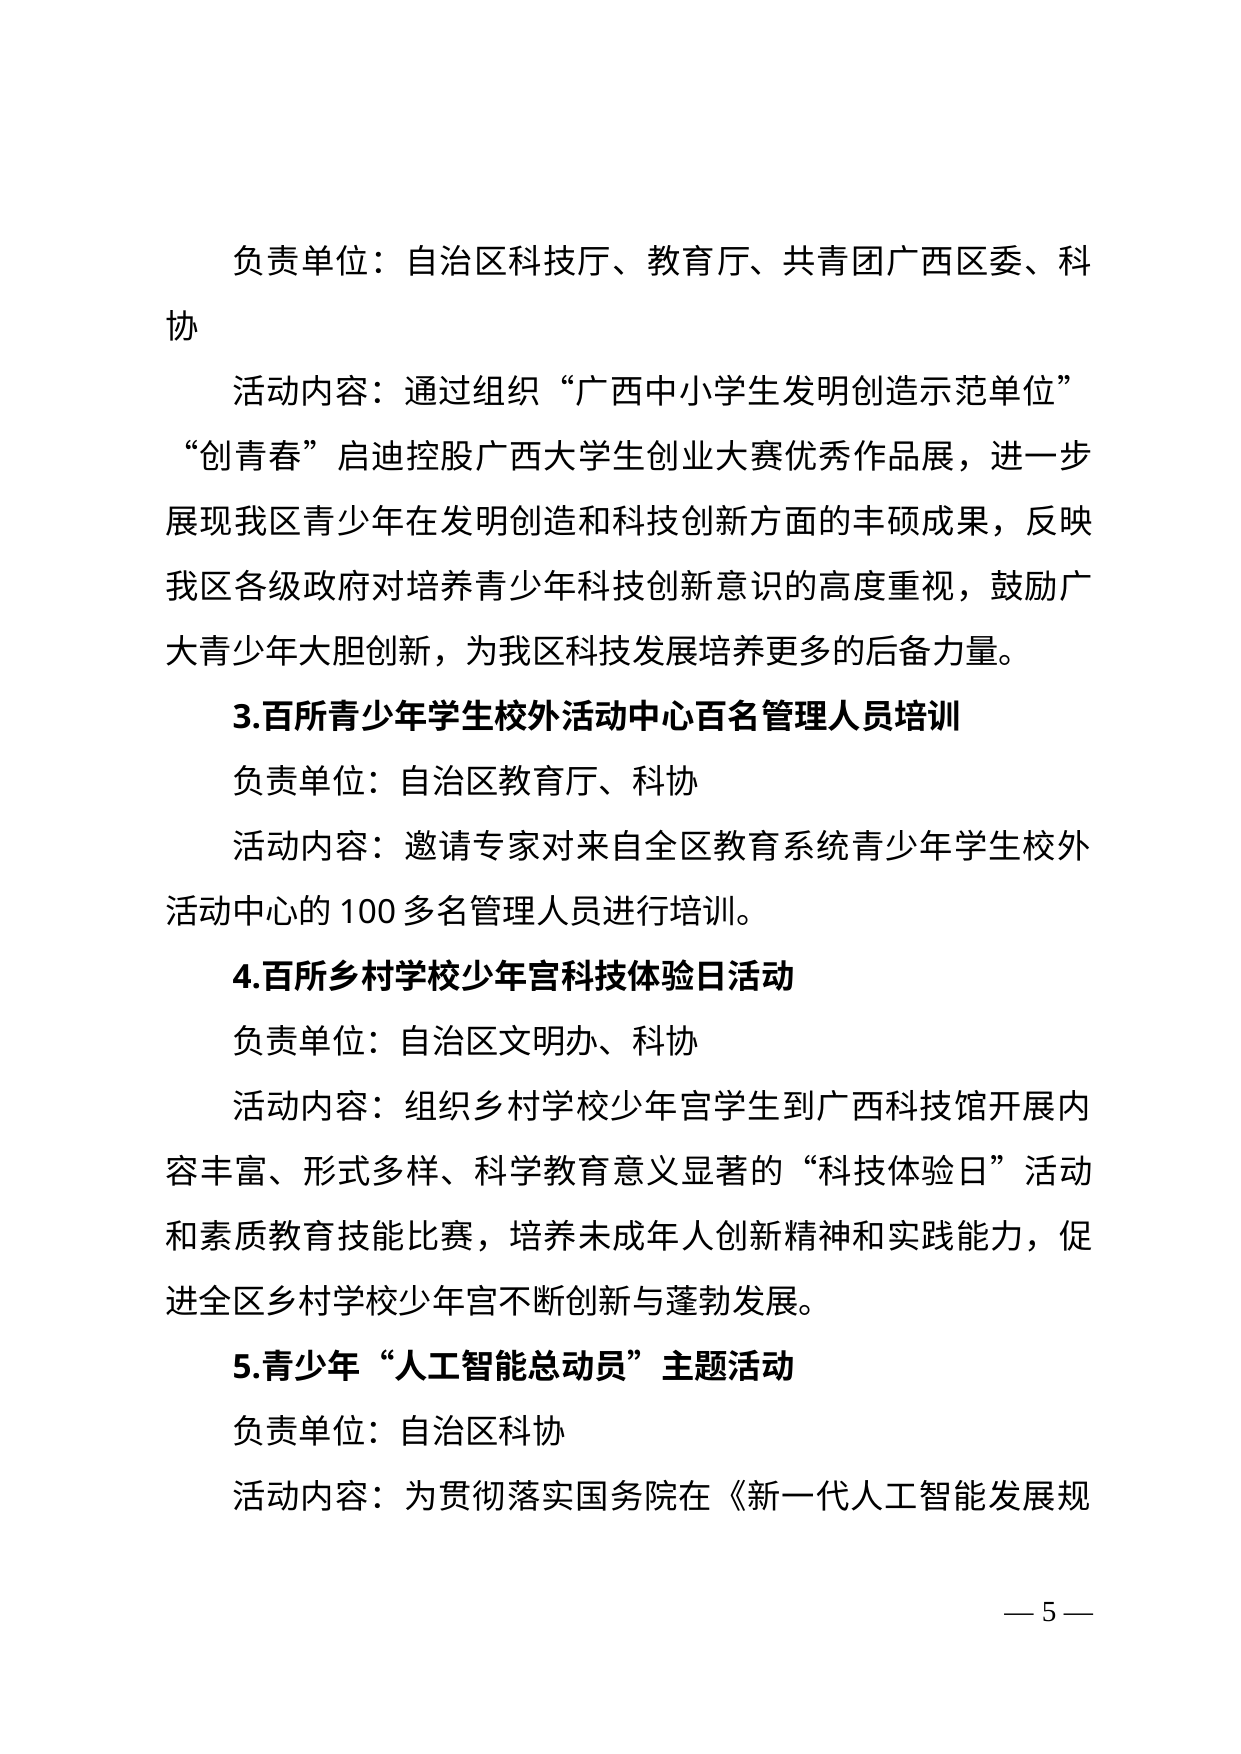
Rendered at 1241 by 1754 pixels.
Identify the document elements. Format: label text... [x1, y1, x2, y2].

text 活动内容：通过组织“广西中小学生发明创造示范单位”、“创青春”启迪控股广西大学生创业大赛优秀作品展，进一步展现我区青少年在发明创造和科技创新方面的丰硕成果，反映我区各级政府对培养青少年科技创新意识的高度重视，鼓励广大青少年大胆创新，为我区科技发展培养更多的后备力量。 [165, 357, 1092, 682]
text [165, 1462, 1092, 1527]
text 3.百所青少年学生校外活动中心百名管理人员培训 [165, 682, 1092, 747]
text 活动内容：组织乡村学校少年宫学生到广西科技馆开展内容丰富、形式多样、科学教育意义显著的“科技体验日”活动和素质教育技能比赛，培养未成年人创新精神和实践能力，促进全区乡村学校少年宫不断创新与蓬勃发展。 [165, 1072, 1092, 1332]
text 5.青少年“人工智能总动员”主题活动 [165, 1332, 1092, 1397]
text 4.百所乡村学校少年宫科技体验日活动 [165, 942, 1092, 1007]
text 负责单位：自治区教育厅、科协 [165, 747, 1092, 812]
text 负责单位：自治区科技厅、教育厅、共青团广西区委、科协 [165, 227, 1092, 357]
text 负责单位：自治区科协 [165, 1397, 1092, 1462]
text 活动内容：邀请专家对来自全区教育系统青少年学生校外活动中心的100多名管理人员进行培训。 [165, 812, 1092, 942]
text 负责单位：自治区文明办、科协 [165, 1007, 1092, 1072]
